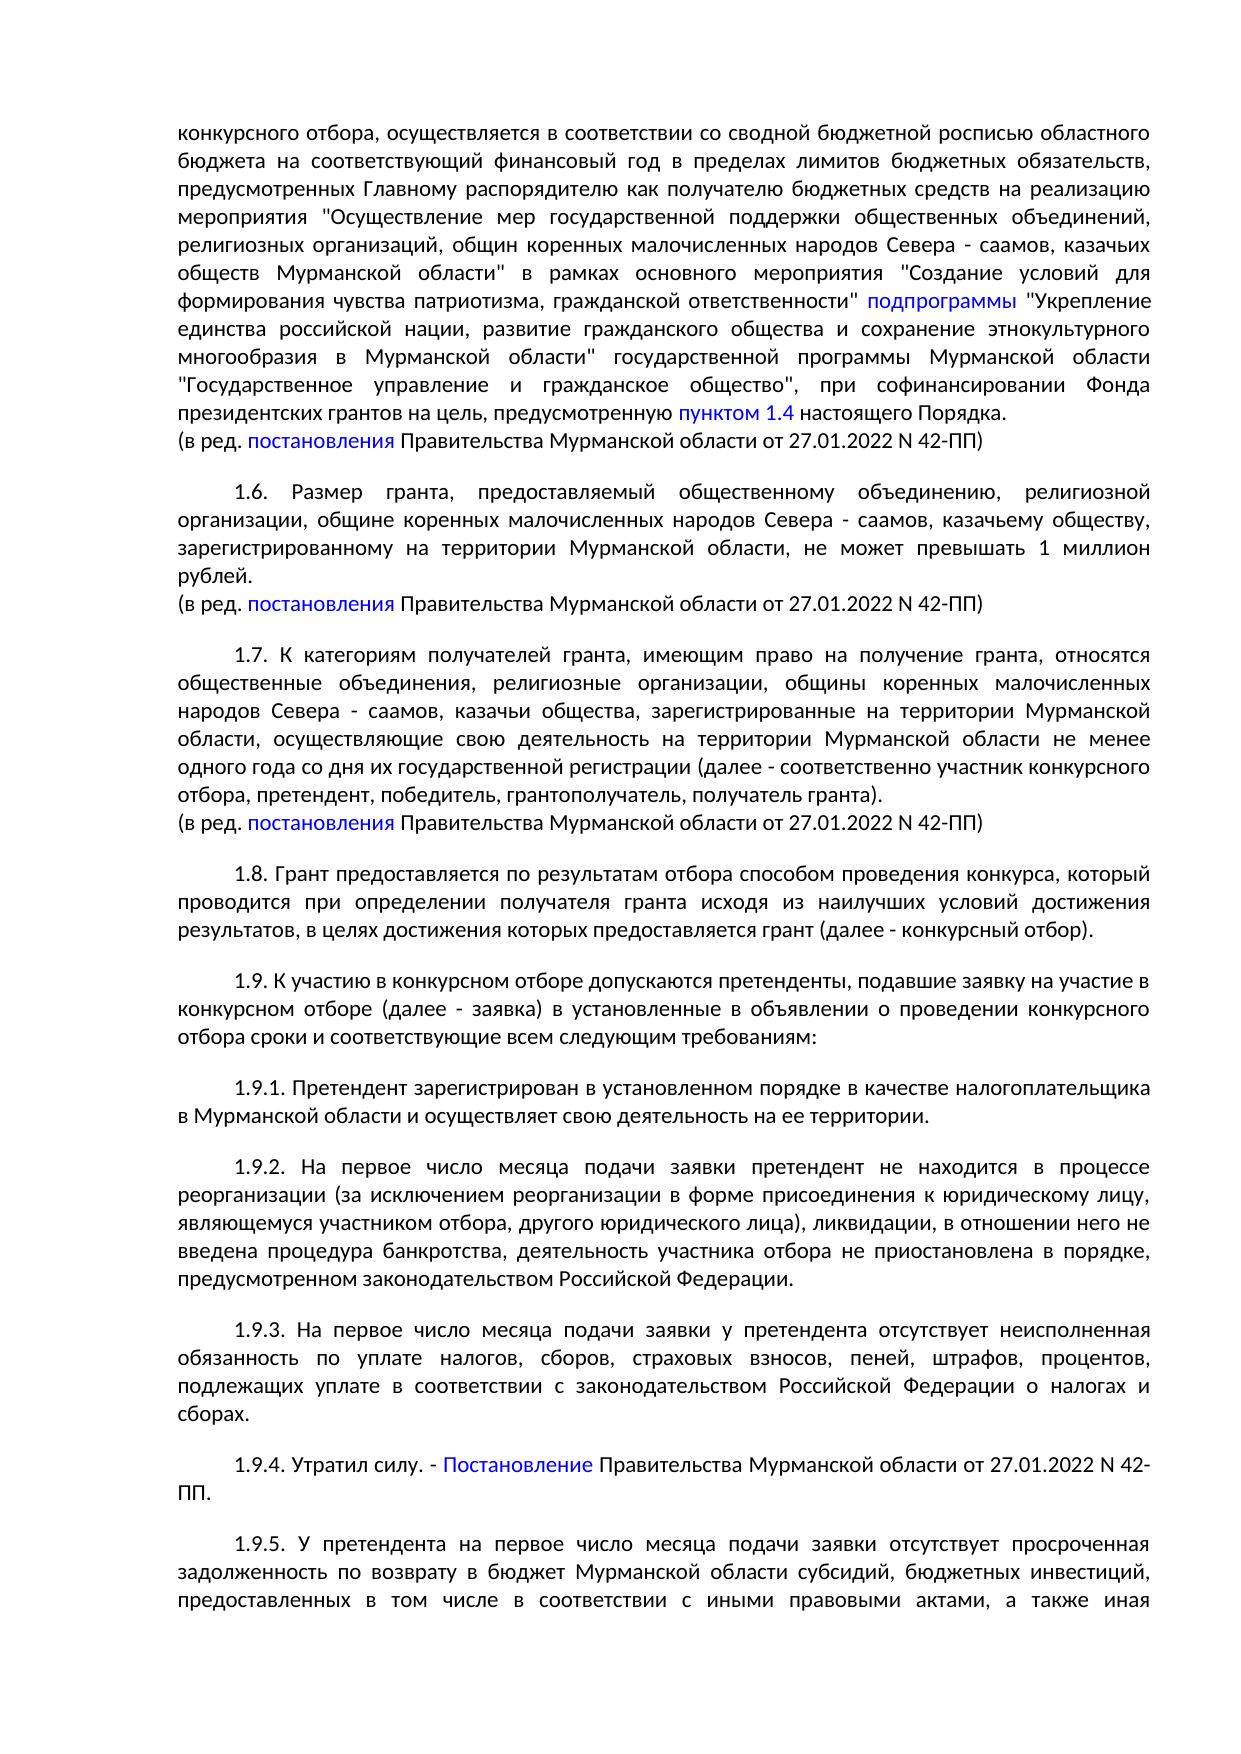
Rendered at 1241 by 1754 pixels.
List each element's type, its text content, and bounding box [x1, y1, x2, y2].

text 1.9.2. На первое число месяца подачи заявки претендент не находится в процессе реорганизации (за исключением реорганизации в форме присоединения к юридическому лицу, являющемуся участником отбора, другого юридического лица), ликвидации, в отношении него не введена процедура банкротства, деятельность участника отбора не приостановлена в порядке, предусмотренном законодательством Российской Федерации. [177, 1152, 1152, 1292]
text 1.7. К категориям получателей гранта, имеющим право на получение гранта, относятся общественные объединения, религиозные организации, общины коренных малочисленных народов Севера - саамов, казачьи общества, зарегистрированные на территории Мурманской области, осуществляющие свою деятельность на территории Мурманской области не менее одного года со дня их государственной регистрации (далее - соответственно участник конкурсного отбора, претендент, победитель, грантополучатель, получатель гранта). [177, 640, 1152, 808]
text (в ред. постановления Правительства Мурманской области от 27.01.2022 N 42-ПП) [177, 589, 1152, 617]
text 1.9. К участию в конкурсном отборе допускаются претенденты, подавшие заявку на участие в конкурсном отборе (далее - заявка) в установленные в объявлении о проведении конкурсного отбора сроки и соответствующие всем следующим требованиям: [177, 966, 1152, 1050]
text 1.6. Размер гранта, предоставляемый общественному объединению, религиозной организации, общине коренных малочисленных народов Севера - саамов, казачьему обществу, зарегистрированному на территории Мурманской области, не может превышать 1 миллион рублей. [177, 477, 1152, 589]
text 1.8. Грант предоставляется по результатам отбора способом проведения конкурса, который проводится при определении получателя гранта исходя из наилучших условий достижения результатов, в целях достижения которых предоставляется грант (далее - конкурсный отбор). [177, 859, 1152, 943]
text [177, 1529, 1152, 1613]
text 1.9.3. На первое число месяца подачи заявки у претендента отсутствует неисполненная обязанность по уплате налогов, сборов, страховых взносов, пеней, штрафов, процентов, подлежащих уплате в соответствии с законодательством Российской Федерации о налогах и сборах. [177, 1315, 1152, 1427]
text 1.9.4. Утратил силу. - Постановление Правительства Мурманской области от 27.01.2022 N 42-ПП. [177, 1450, 1152, 1506]
text 1.9.1. Претендент зарегистрирован в установленном порядке в качестве налогоплательщика в Мурманской области и осуществляет свою деятельность на ее территории. [177, 1073, 1152, 1129]
text (в ред. постановления Правительства Мурманской области от 27.01.2022 N 42-ПП) [177, 426, 1152, 454]
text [177, 118, 1152, 426]
text (в ред. постановления Правительства Мурманской области от 27.01.2022 N 42-ПП) [177, 808, 1152, 836]
